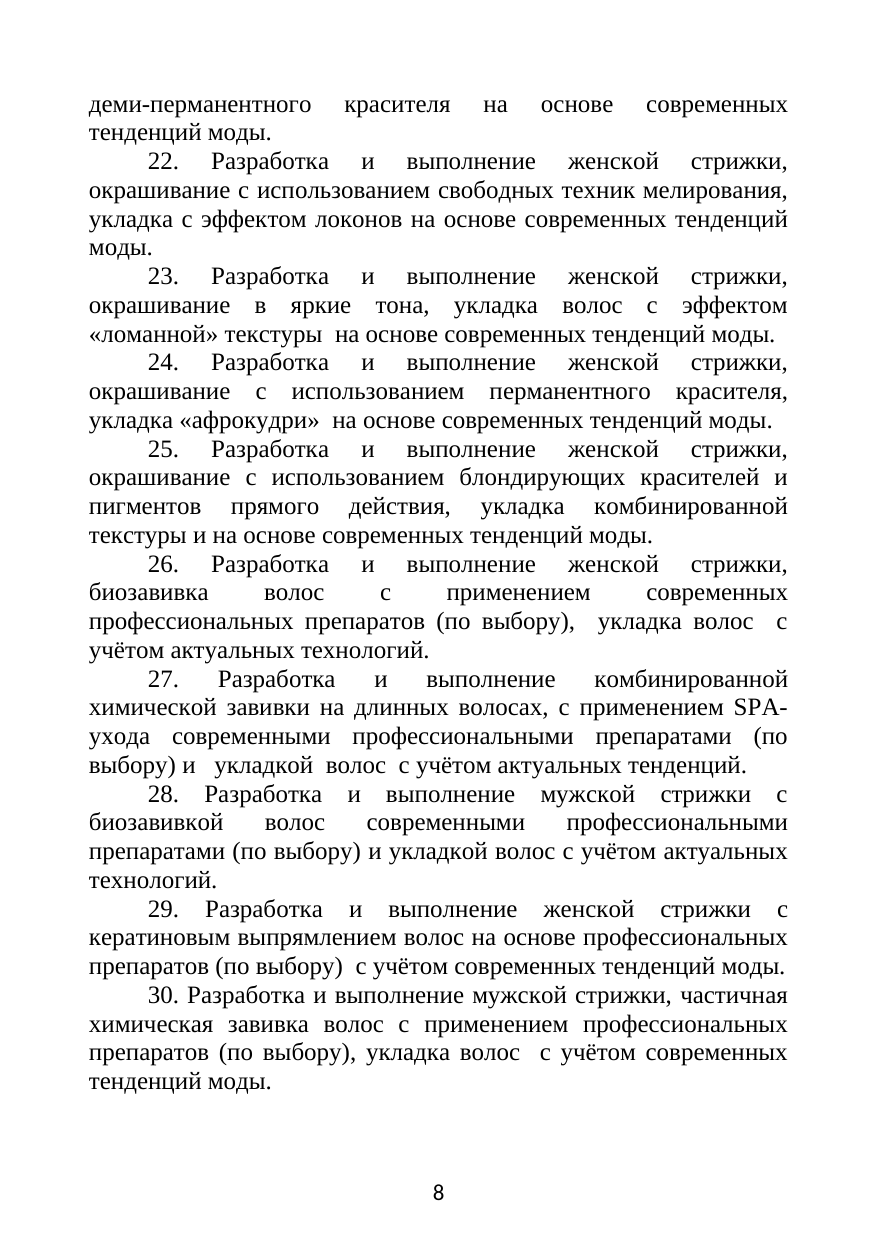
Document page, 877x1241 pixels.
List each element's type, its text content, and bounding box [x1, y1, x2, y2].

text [89, 89, 788, 146]
text 26. Разработка и выполнение женской стрижки, биозавивка волос с применением современных профессиональных препаратов (по выбору), укладка волос с учётом актуальных технологий. [89, 549, 788, 664]
text 25. Разработка и выполнение женской стрижки, окрашивание с использованием блондирующих красителей и пигментов прямого действия, укладка комбинированной текстуры и на основе современных тенденций моды. [89, 434, 788, 549]
text 29. Разработка и выполнение женской стрижки с кератиновым выпрямлением волос на основе профессиональных препаратов (по выбору) с учётом современных тенденций моды. [89, 894, 788, 980]
text 27. Разработка и выполнение комбинированной химической завивки на длинных волосах, с применением SPA-ухода современными профессиональными препаратами (по выбору) и укладкой волос с учётом актуальных тенденций. [89, 664, 788, 779]
text 30. Разработка и выполнение мужской стрижки, частичная химическая завивка волос с применением профессиональных препаратов (по выбору), укладка волос с учётом современных тенденций моды. [89, 980, 788, 1095]
text 22. Разработка и выполнение женской стрижки, окрашивание с использованием свободных техник мелирования, укладка с эффектом локонов на основе современных тенденций моды. [89, 146, 788, 261]
text 28. Разработка и выполнение мужской стрижки с биозавивкой волос современными профессиональными препаратами (по выбору) и укладкой волос с учётом актуальных технологий. [89, 779, 788, 894]
text 24. Разработка и выполнение женской стрижки, окрашивание с использованием перманентного красителя, укладка «афрокудри» на основе современных тенденций моды. [89, 347, 788, 434]
text 23. Разработка и выполнение женской стрижки, окрашивание в яркие тона, укладка волос с эффектом «ломанной» текстуры на основе современных тенденций моды. [89, 261, 788, 347]
